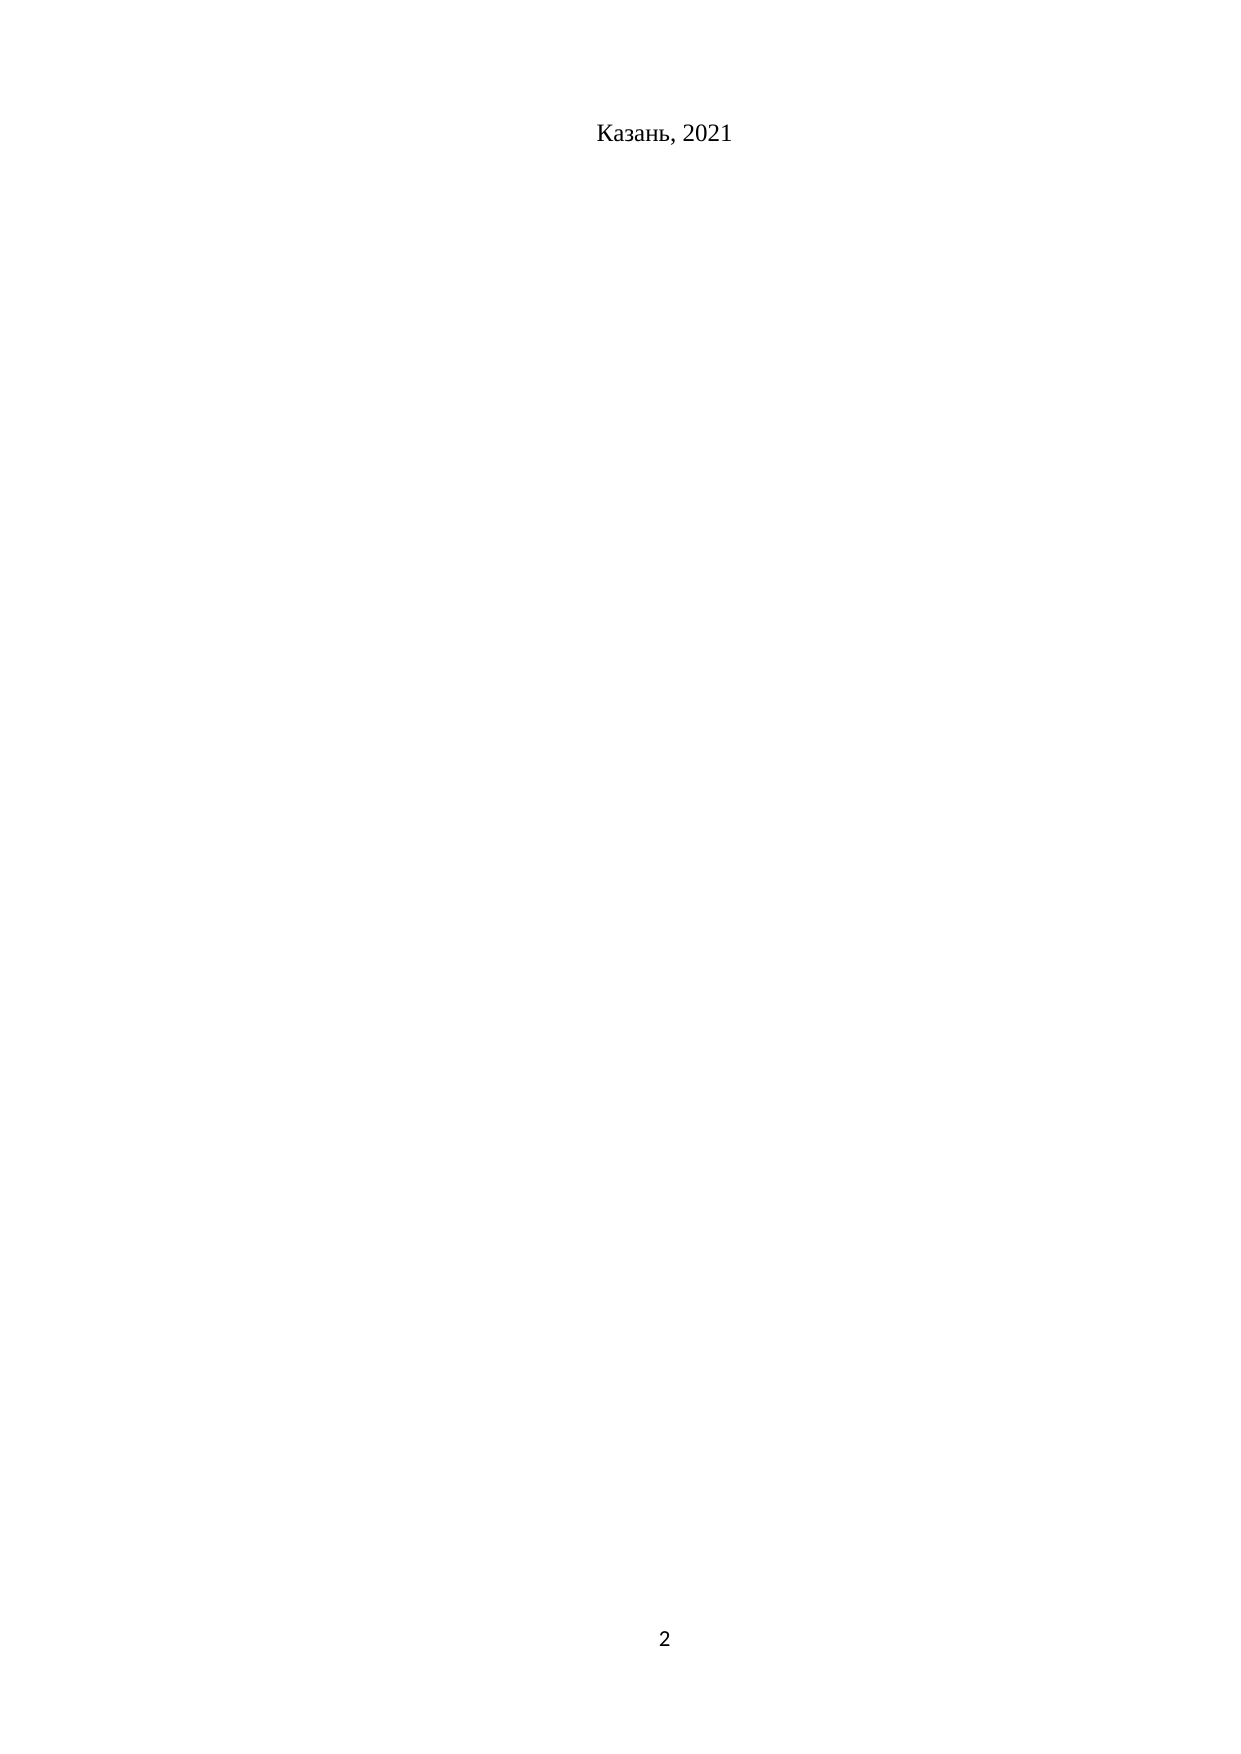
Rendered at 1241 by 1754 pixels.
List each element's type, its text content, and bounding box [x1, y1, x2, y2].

text Казань, 2021 [177, 118, 1152, 147]
